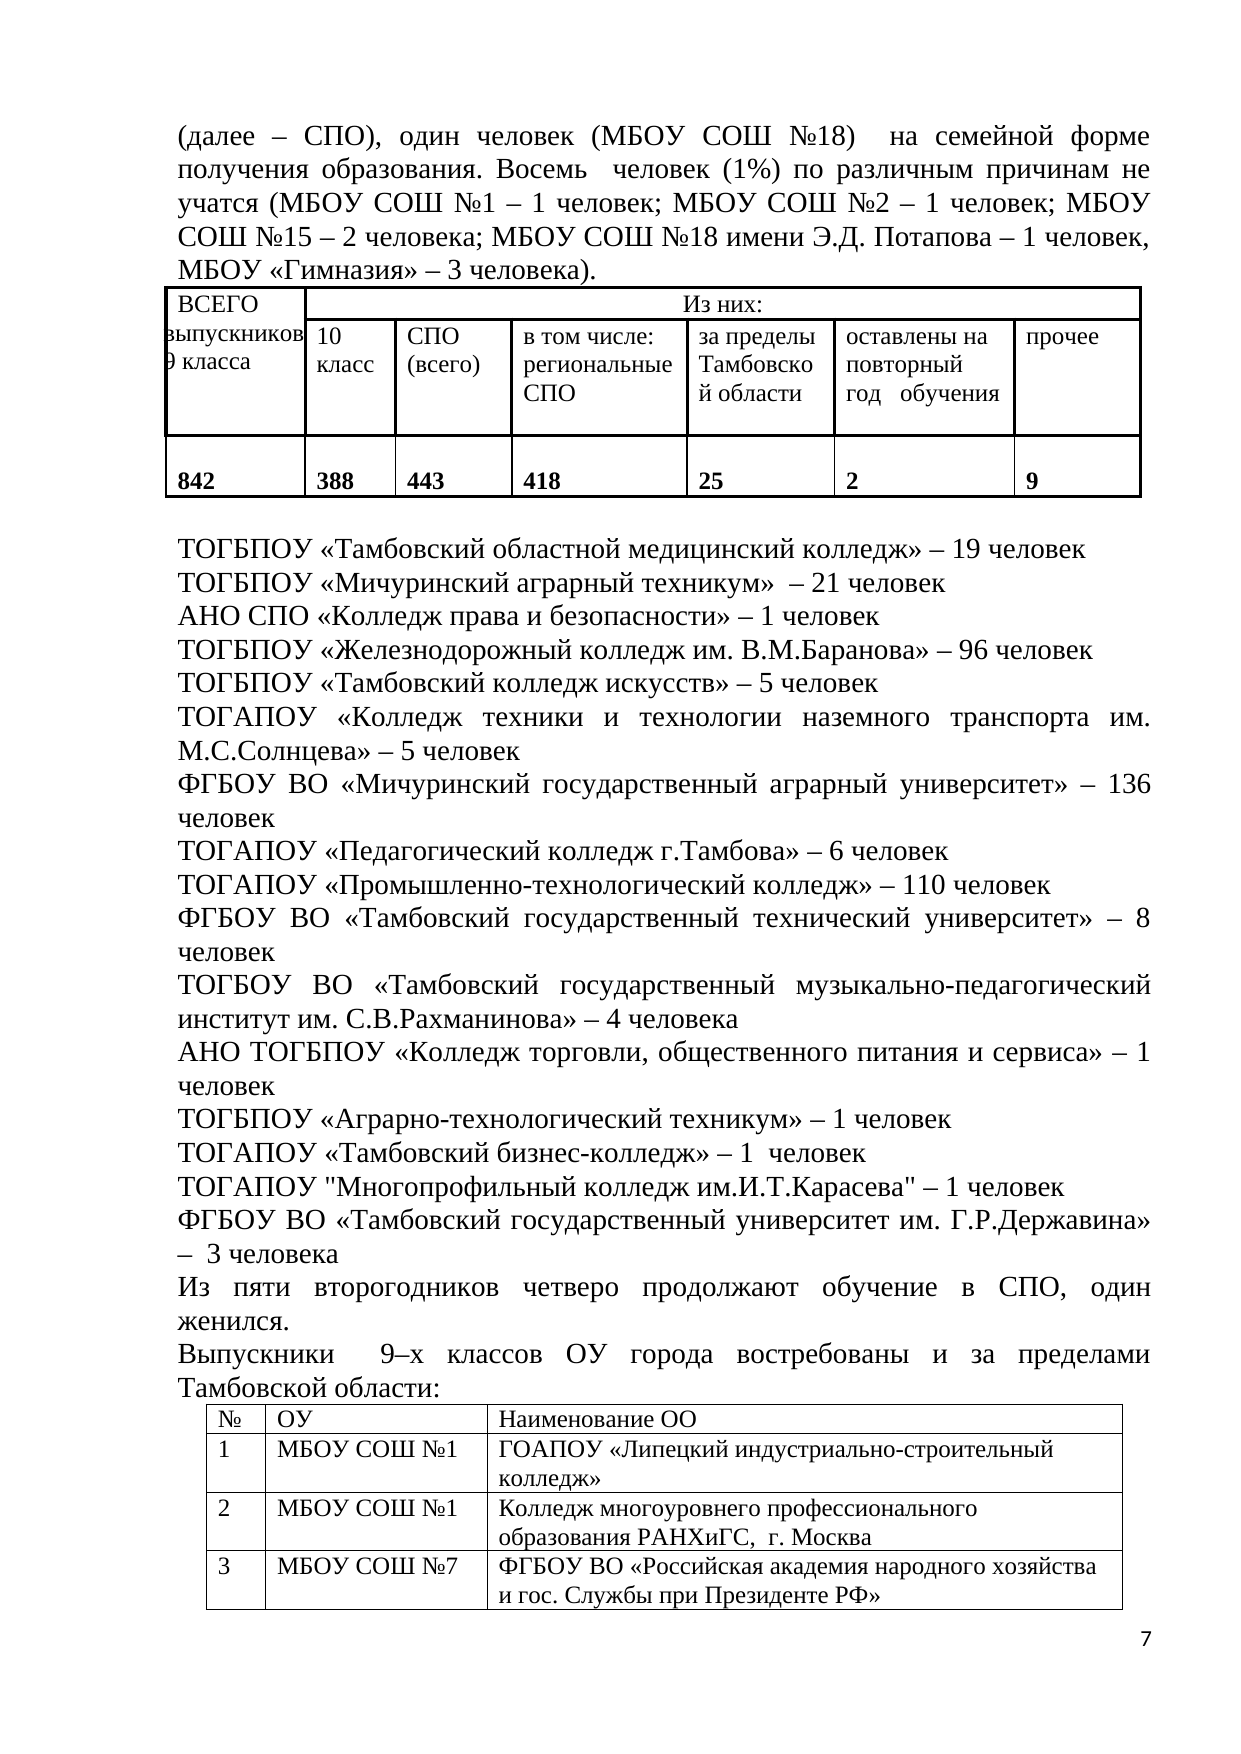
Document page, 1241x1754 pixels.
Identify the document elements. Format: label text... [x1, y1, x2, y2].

text ТОГАПОУ «Промышленно-технологический колледж» – 110 человек [177, 867, 1152, 900]
table_cell 1 [207, 1434, 265, 1492]
table_cell 25 [688, 437, 834, 495]
text ТОГАПОУ «Колледж техники и технологии наземного транспорта им. М.С.Солнцева» – 5 человек [177, 699, 1152, 766]
table_cell 3 [207, 1551, 265, 1609]
table_header Наименование ОО [488, 1405, 1122, 1433]
text ТОГБПОУ «Аграрно-технологический техникум» – 1 человек [177, 1102, 1152, 1135]
table_cell 2 [835, 437, 1014, 495]
table_cell за пределы Тамбовской области [689, 321, 833, 434]
table_cell МБОУ СОШ №1 [266, 1493, 487, 1550]
text ФГБОУ ВО «Тамбовский государственный технический университет» – 8 человек [177, 900, 1152, 967]
table_header Из них: [307, 289, 1139, 318]
text ФГБОУ ВО «Тамбовский государственный университет им. Г.Р.Державина» – 3 человека [177, 1202, 1152, 1269]
text ТОГБПОУ «Тамбовский колледж искусств» – 5 человек [177, 666, 1152, 699]
table_cell 9 [1015, 437, 1139, 495]
text Выпускники 9–х классов ОУ города востребованы и за пределами Тамбовской области: [177, 1336, 1152, 1403]
table_cell СПО (всего) [397, 321, 510, 434]
table_header ВСЕГО выпускников 9 класса [168, 289, 304, 434]
text АНО ТОГБПОУ «Колледж торговли, общественного питания и сервиса» – 1 человек [177, 1034, 1152, 1102]
text ТОГАПОУ «Педагогический колледж г.Тамбова» – 6 человек [177, 833, 1152, 867]
table_cell 418 [513, 437, 686, 495]
table_cell ГОАПОУ «Липецкий индустриально-строительный колледж» [488, 1434, 1122, 1492]
table_cell 2 [207, 1493, 265, 1550]
table_cell 443 [396, 437, 511, 495]
table_cell прочее [1016, 321, 1139, 434]
text Из пяти второгодников четверо продолжают обучение в СПО, один женился. [177, 1269, 1152, 1336]
text ТОГАПОУ «Тамбовский бизнес-колледж» – 1 человек [177, 1135, 1152, 1169]
table_cell Колледж многоуровнего профессионального образования РАНХиГС, г. Москва [488, 1493, 1122, 1550]
table_cell оставлены на повторный год обучения [836, 321, 1013, 434]
text АНО СПО «Колледж права и безопасности» – 1 человек [177, 598, 1152, 632]
table_cell 842 [167, 437, 304, 495]
table_cell 388 [306, 437, 395, 495]
table_cell МБОУ СОШ №7 [266, 1551, 487, 1609]
table_cell 10 класс [307, 321, 394, 434]
text ТОГБПОУ «Мичуринский аграрный техникум» – 21 человек [177, 565, 1152, 598]
text ТОГАПОУ "Многопрофильный колледж им.И.Т.Карасева" – 1 человек [177, 1169, 1152, 1202]
table_cell ФГБОУ ВО «Российская академия народного хозяйства и гос. Службы при Президенте РФ» [488, 1551, 1122, 1609]
text ТОГБОУ ВО «Тамбовский государственный музыкально-педагогический институт им. С.В.Рахманинова» – 4 человека [177, 967, 1152, 1034]
text ТОГБПОУ «Железнодорожный колледж им. В.М.Баранова» – 96 человек [177, 632, 1152, 666]
text ТОГБПОУ «Тамбовский областной медицинский колледж» – 19 человек [177, 531, 1152, 565]
text ФГБОУ ВО «Мичуринский государственный аграрный университет» – 136 человек [177, 766, 1152, 833]
table_cell в том числе: региональные СПО [513, 321, 686, 434]
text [177, 118, 1152, 286]
table_header ОУ [266, 1405, 487, 1433]
table_header № [207, 1405, 265, 1433]
table_cell МБОУ СОШ №1 [266, 1434, 487, 1492]
